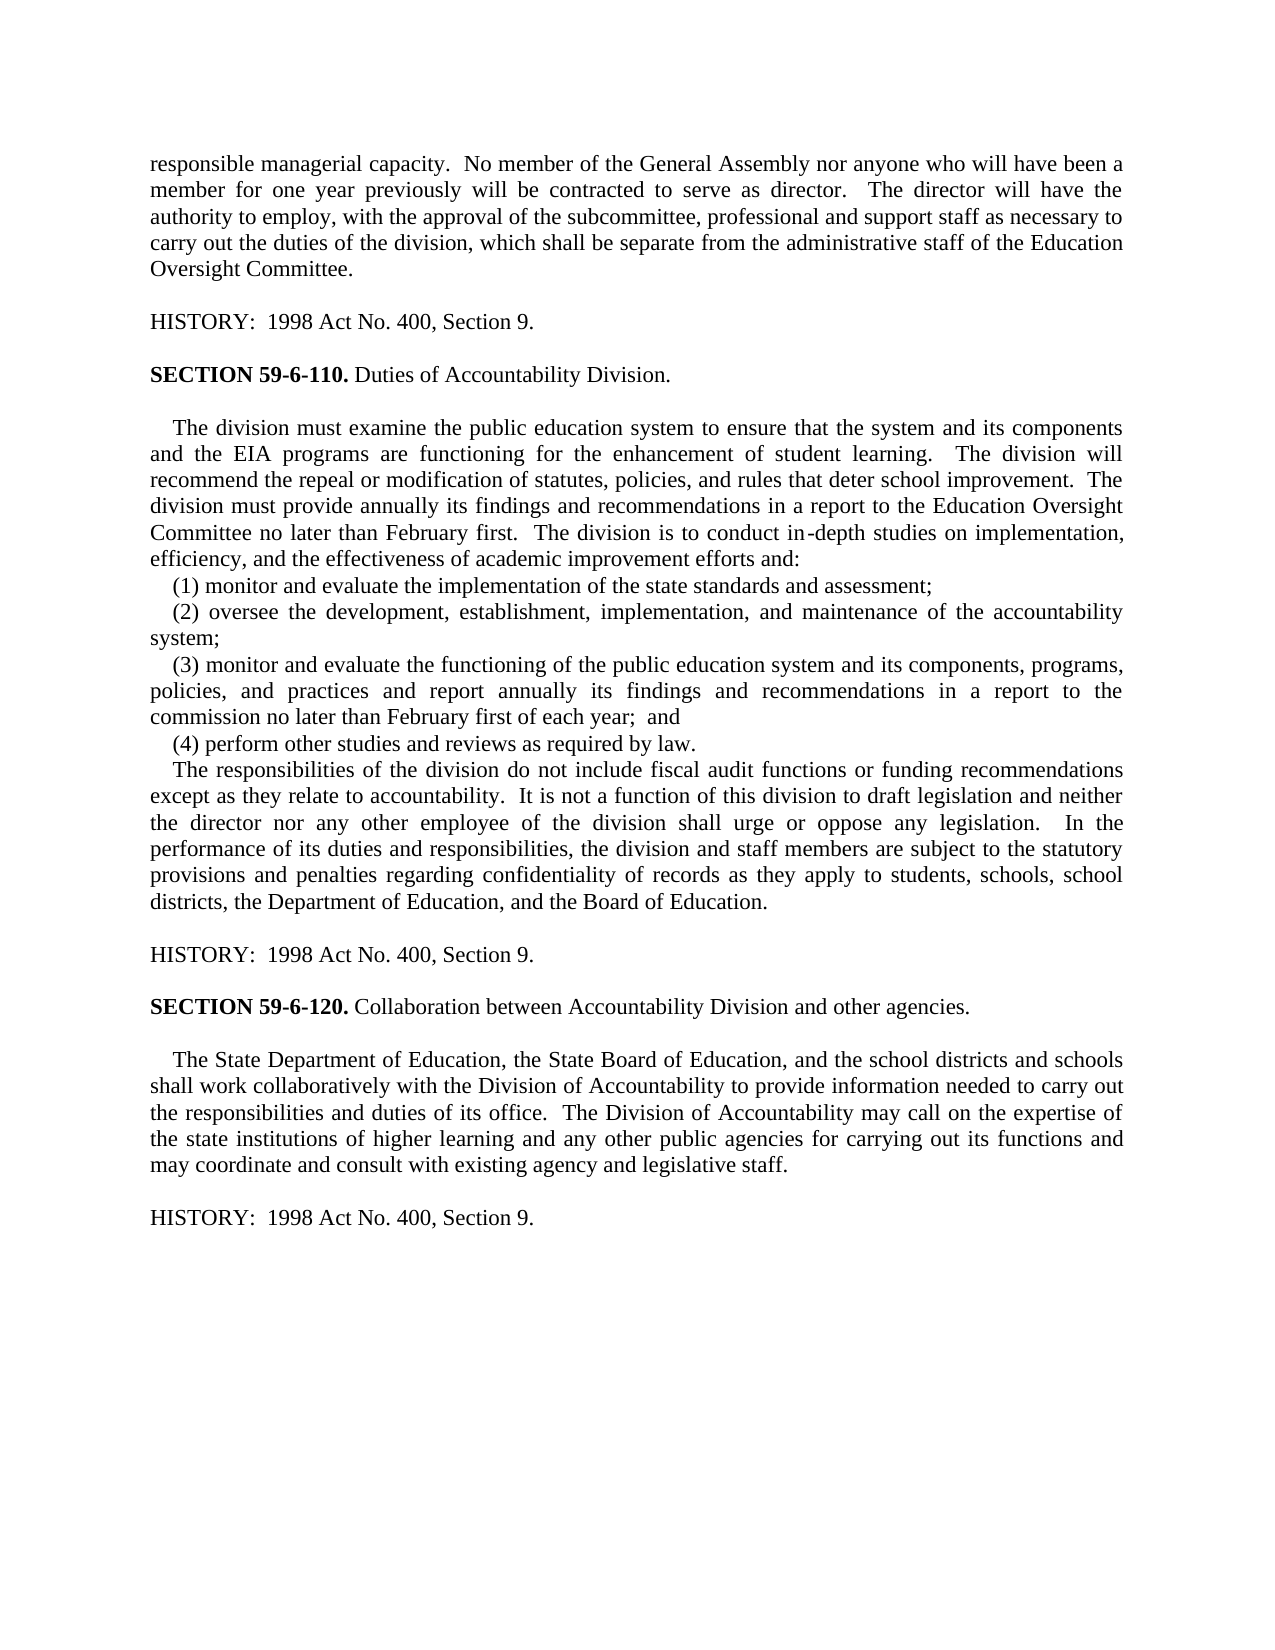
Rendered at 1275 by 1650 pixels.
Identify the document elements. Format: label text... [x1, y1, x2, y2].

text (4) perform other studies and reviews as required by law. [150, 730, 1125, 756]
text The State Department of Education, the State Board of Education, and the school districts and schools shall work collaboratively with the Division of Accountability to provide information needed to carry out the responsibilities and duties of its office. The Division of Accountability may call on the expertise of the state institutions of higher learning and any other public agencies for carrying out its functions and may coordinate and consult with existing agency and legislative staff. [150, 1046, 1125, 1178]
text HISTORY: 1998 Act No. 400, Section 9. [150, 941, 1125, 967]
text (3) monitor and evaluate the functioning of the public education system and its components, programs, policies, and practices and report annually its findings and recommendations in a report to the commission no later than February first of each year; and [150, 651, 1125, 730]
text HISTORY: 1998 Act No. 400, Section 9. [150, 1204, 1125, 1231]
text SECTION 59-6-110. Duties of Accountability Division. [150, 361, 1125, 387]
text (2) oversee the development, establishment, implementation, and maintenance of the accountability system; [150, 598, 1125, 651]
text The division must examine the public education system to ensure that the system and its components and the EIA programs are functioning for the enhancement of student learning. The division will recommend the repeal or modification of statutes, policies, and rules that deter school improvement. The division must provide annually its findings and recommendations in a report to the Education Oversight Committee no later than February first. The division is to conduct in-depth studies on implementation, efficiency, and the effectiveness of academic improvement efforts and: [150, 413, 1125, 572]
text The responsibilities of the division do not include fiscal audit functions or funding recommendations except as they relate to accountability. It is not a function of this division to draft legislation and neither the director nor any other employee of the division shall urge or oppose any legislation. In the performance of its duties and responsibilities, the division and staff members are subject to the statutory provisions and penalties regarding confidentiality of records as they apply to students, schools, school districts, the Department of Education, and the Board of Education. [150, 756, 1125, 914]
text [150, 150, 1125, 282]
text (1) monitor and evaluate the implementation of the state standards and assessment; [150, 572, 1125, 598]
text HISTORY: 1998 Act No. 400, Section 9. [150, 308, 1125, 334]
text SECTION 59-6-120. Collaboration between Accountability Division and other agencies. [150, 993, 1125, 1020]
